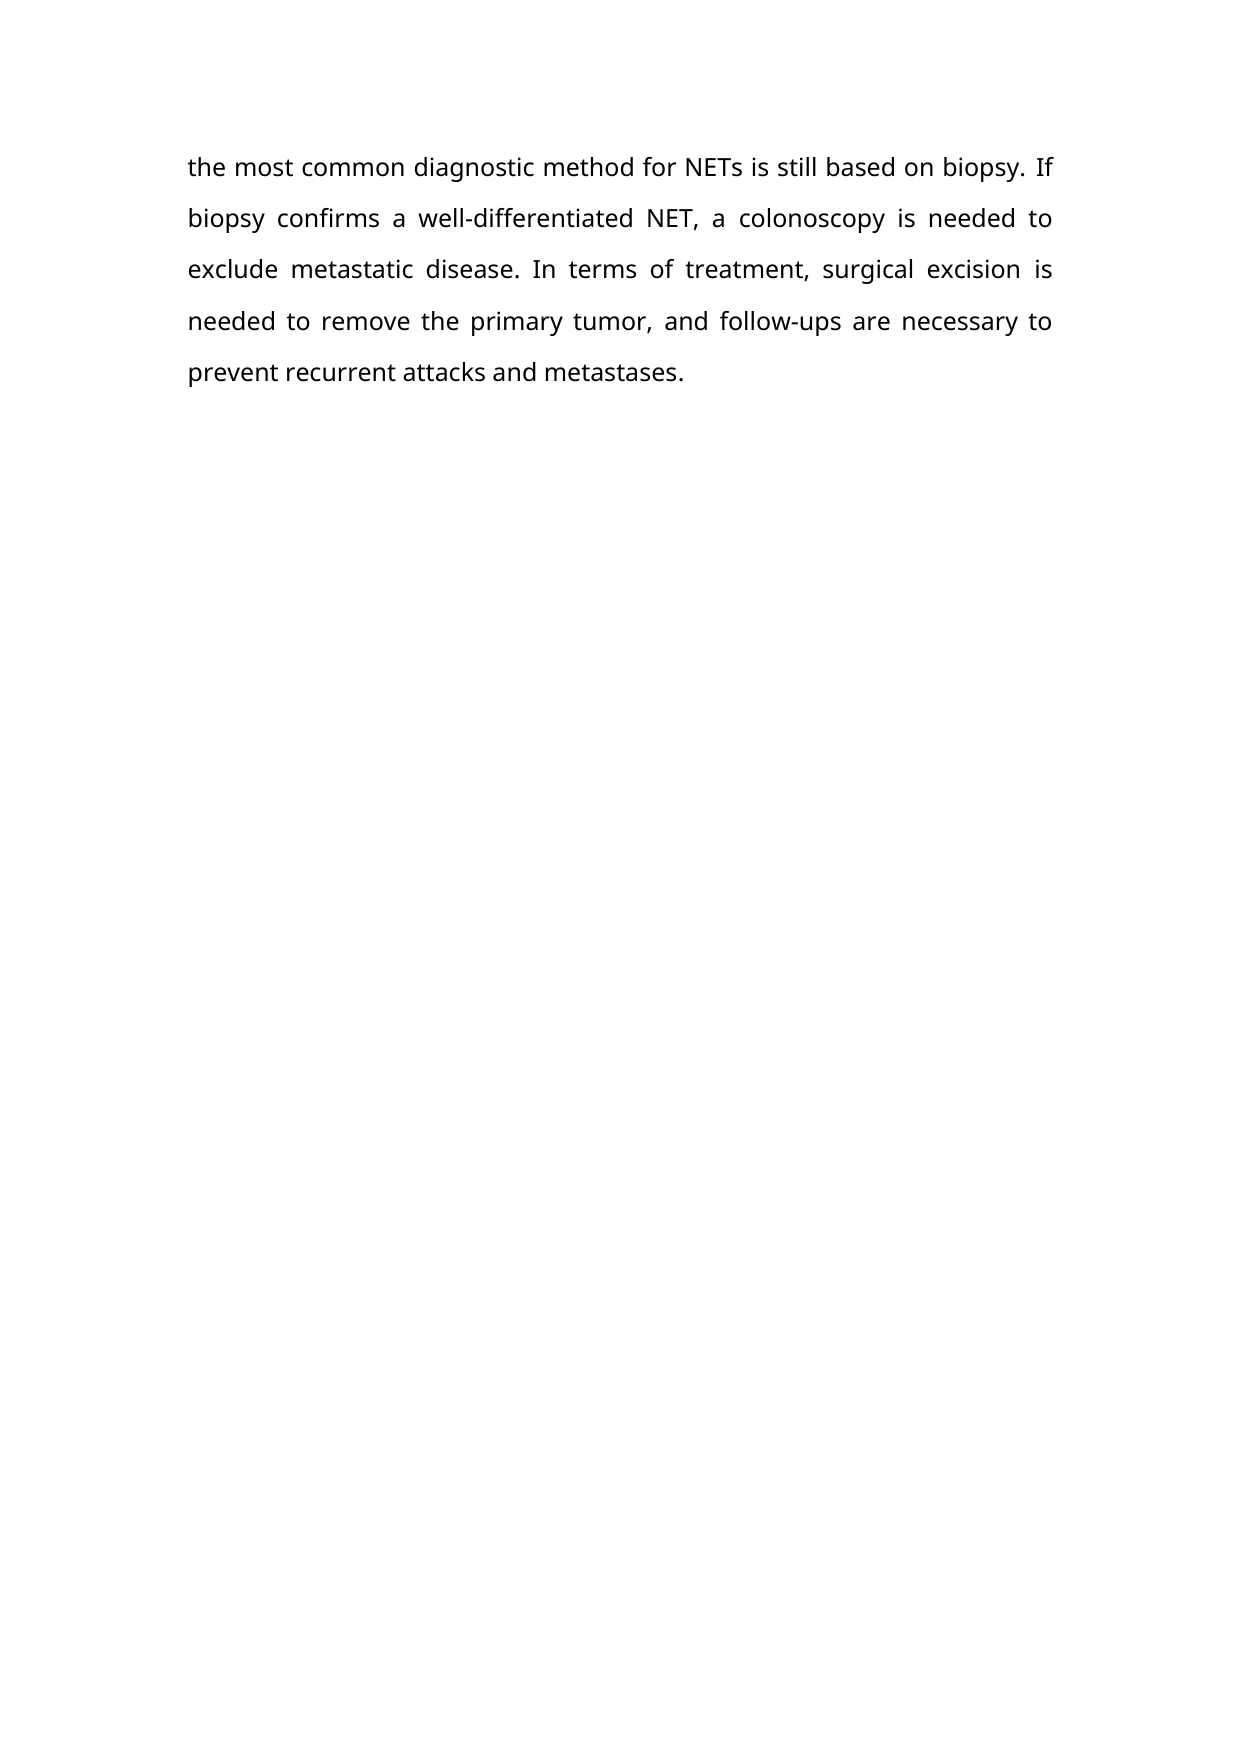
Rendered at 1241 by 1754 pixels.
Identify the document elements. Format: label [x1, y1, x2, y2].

text [187, 150, 1053, 388]
